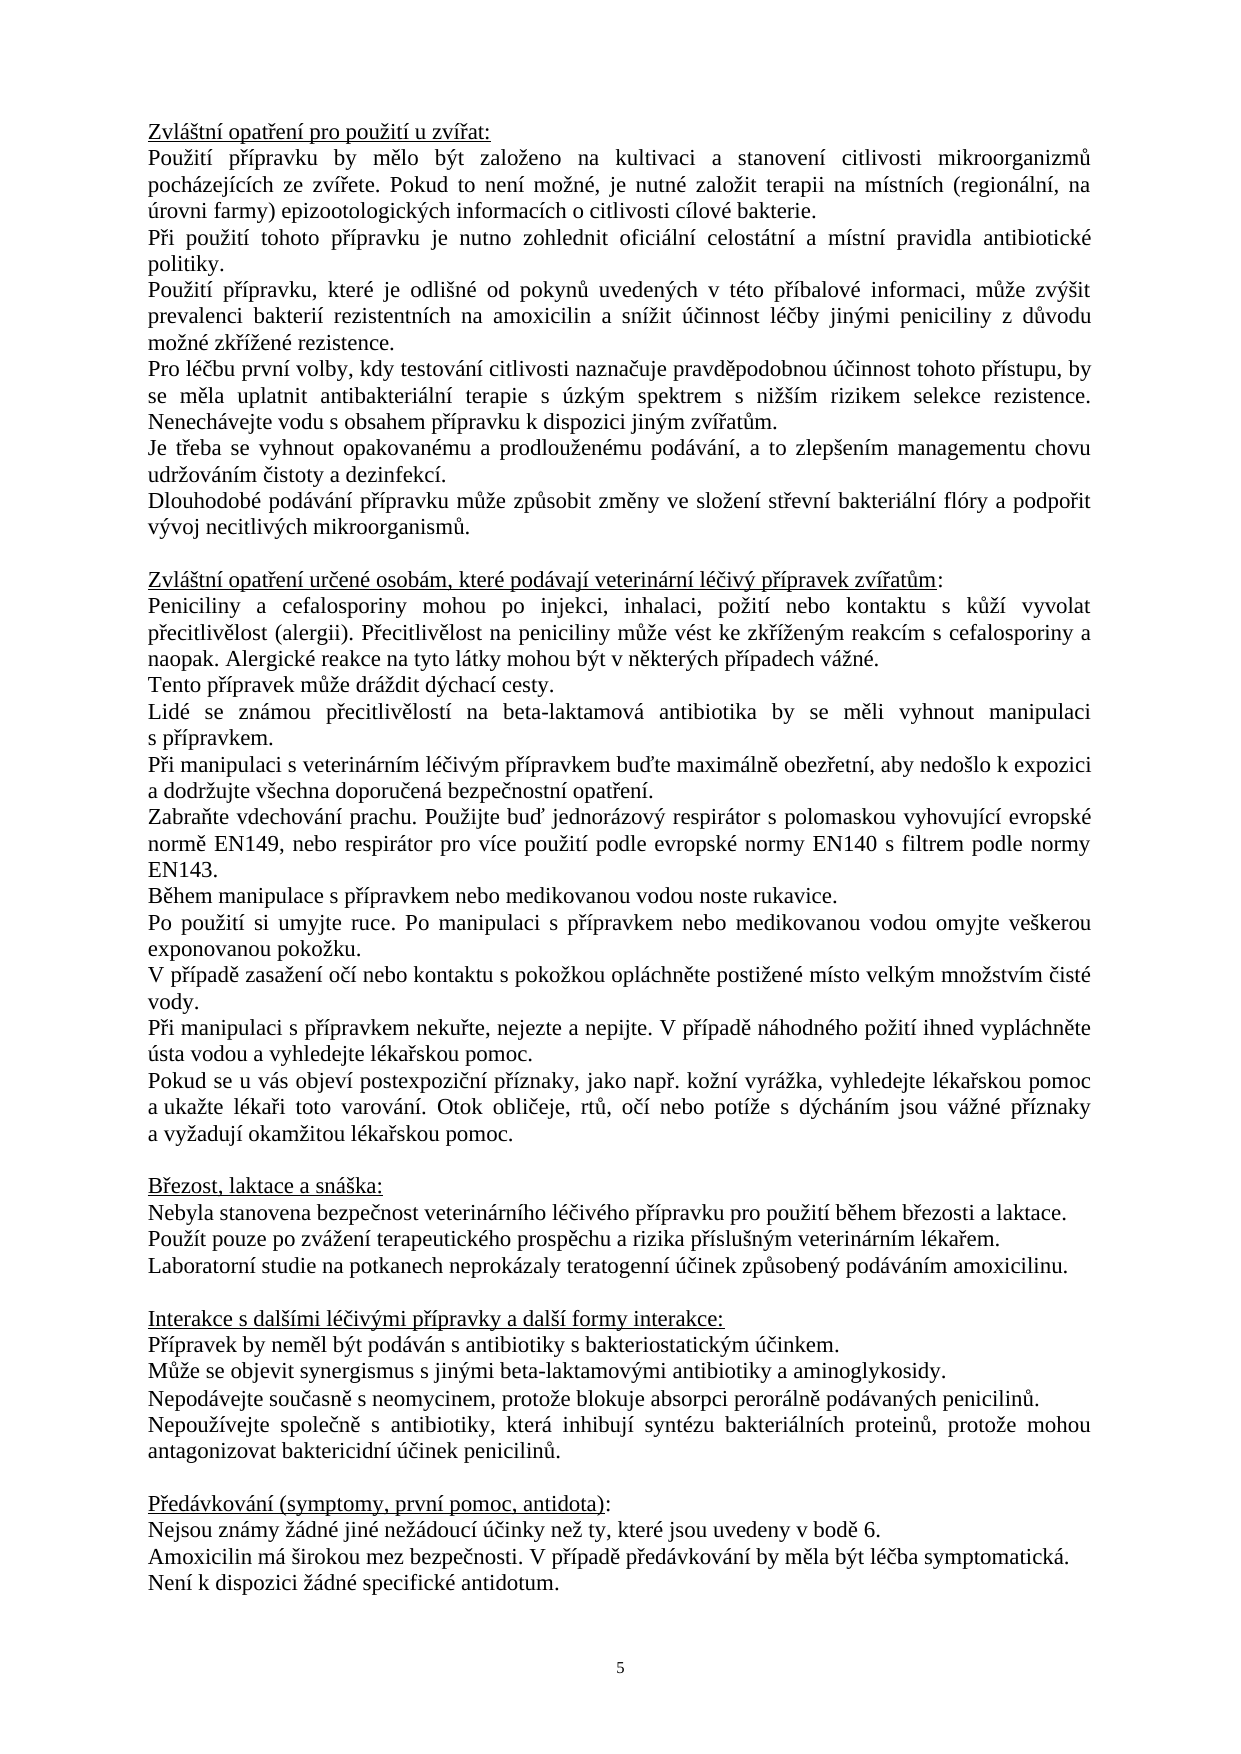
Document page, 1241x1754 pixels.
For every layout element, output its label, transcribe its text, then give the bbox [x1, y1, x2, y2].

text Použít pouze po zvážení terapeutického prospěchu a rizika příslušným veterinárním lékařem. [148, 1225, 1092, 1251]
text Může se objevit synergismus s jinými beta-laktamovými antibiotiky a aminoglykosidy. [148, 1357, 1092, 1384]
text Lidé se známou přecitlivělostí na beta-laktamová antibiotika by se měli vyhnout manipulaci s přípravkem. [148, 698, 1092, 751]
text V případě zasažení očí nebo kontaktu s pokožkou opláchněte postižené místo velkým množstvím čisté vody. [148, 961, 1092, 1014]
text Dlouhodobé podávání přípravku může způsobit změny ve složení střevní bakteriální flóry a podpořit vývoj necitlivých mikroorganismů. [148, 487, 1092, 540]
text Nejsou známy žádné jiné nežádoucí účinky než ty, které jsou uvedeny v bodě 6. [148, 1516, 1092, 1543]
text Je třeba se vyhnout opakovanému a prodlouženému podávání, a to zlepšením managementu chovu udržováním čistoty a dezinfekcí. [148, 434, 1092, 487]
text Zvláštní opatření pro použití u zvířat: [148, 118, 1092, 144]
text Při použití tohoto přípravku je nutno zohlednit oficiální celostátní a místní pravidla antibiotické politiky. [148, 223, 1092, 276]
text Zabraňte vdechování prachu. Použijte buď jednorázový respirátor s polomaskou vyhovující evropské normě EN149, nebo respirátor pro více použití podle evropské normy EN140 s filtrem podle normy EN143. [148, 803, 1092, 882]
text Laboratorní studie na potkanech neprokázaly teratogenní účinek způsobený podáváním amoxicilinu. [148, 1251, 1092, 1278]
text Předávkování (symptomy, první pomoc, antidota): [148, 1490, 1092, 1516]
text Nepodávejte současně s neomycinem, protože blokuje absorpci perorálně podávaných penicilinů. [148, 1384, 1092, 1411]
text Tento přípravek může dráždit dýchací cesty. [148, 672, 1092, 698]
text Při manipulaci s přípravkem nekuřte, nejezte a nepijte. V případě náhodného požití ihned vypláchněte ústa vodou a vyhledejte lékařskou pomoc. [148, 1014, 1092, 1067]
text Pro léčbu první volby, kdy testování citlivosti naznačuje pravděpodobnou účinnost tohoto přístupu, by se měla uplatnit antibakteriální terapie s úzkým spektrem s nižším rizikem selekce rezistence. Nenechávejte vodu s obsahem přípravku k dispozici jiným zvířatům. [148, 355, 1092, 434]
text Nebyla stanovena bezpečnost veterinárního léčivého přípravku pro použití během březosti a laktace. [148, 1199, 1092, 1225]
text Použití přípravku by mělo být založeno na kultivaci a stanovení citlivosti mikroorganizmů pocházejících ze zvířete. Pokud to není možné, je nutné založit terapii na místních (regionální, na úrovni farmy) epizootologických informacích o citlivosti cílové bakterie. [148, 144, 1092, 223]
text Interakce s dalšími léčivými přípravky a další formy interakce: [148, 1305, 1092, 1331]
text Pokud se u vás objeví postexpoziční příznaky, jako např. kožní vyrážka, vyhledejte lékařskou pomoc a ukažte lékaři toto varování. Otok obličeje, rtů, očí nebo potíže s dýcháním jsou vážné příznaky a vyžadují okamžitou lékařskou pomoc. [148, 1067, 1092, 1146]
text Nepoužívejte společně s antibiotiky, která inhibují syntézu bakteriálních proteinů, protože mohou antagonizovat baktericidní účinek penicilinů. [148, 1411, 1092, 1464]
text Po použití si umyjte ruce. Po manipulaci s přípravkem nebo medikovanou vodou omyjte veškerou exponovanou pokožku. [148, 909, 1092, 961]
text Březost, laktace a snáška: [148, 1172, 1092, 1199]
text Přípravek by neměl být podáván s antibiotiky s bakteriostatickým účinkem. [148, 1331, 1092, 1357]
text Při manipulaci s veterinárním léčivým přípravkem buďte maximálně obezřetní, aby nedošlo k expozici a dodržujte všechna doporučená bezpečnostní opatření. [148, 751, 1092, 803]
text Zvláštní opatření určené osobám, které podávají veterinární léčivý přípravek zvířatům: [148, 566, 1092, 592]
text Peniciliny a cefalosporiny mohou po injekci, inhalaci, požití nebo kontaktu s kůží vyvolat přecitlivělost (alergii). Přecitlivělost na peniciliny může vést ke zkříženým reakcím s cefalosporiny a naopak. Alergické reakce na tyto látky mohou být v některých případech vážné. [148, 592, 1092, 672]
text Amoxicilin má širokou mez bezpečnosti. V případě předávkování by měla být léčba symptomatická. Není k dispozici žádné specifické antidotum. [148, 1543, 1092, 1595]
text Použití přípravku, které je odlišné od pokynů uvedených v této příbalové informaci, může zvýšit prevalenci bakterií rezistentních na amoxicilin a snížit účinnost léčby jinými peniciliny z důvodu možné zkřížené rezistence. [148, 276, 1092, 355]
text Během manipulace s přípravkem nebo medikovanou vodou noste rukavice. [148, 882, 1092, 909]
